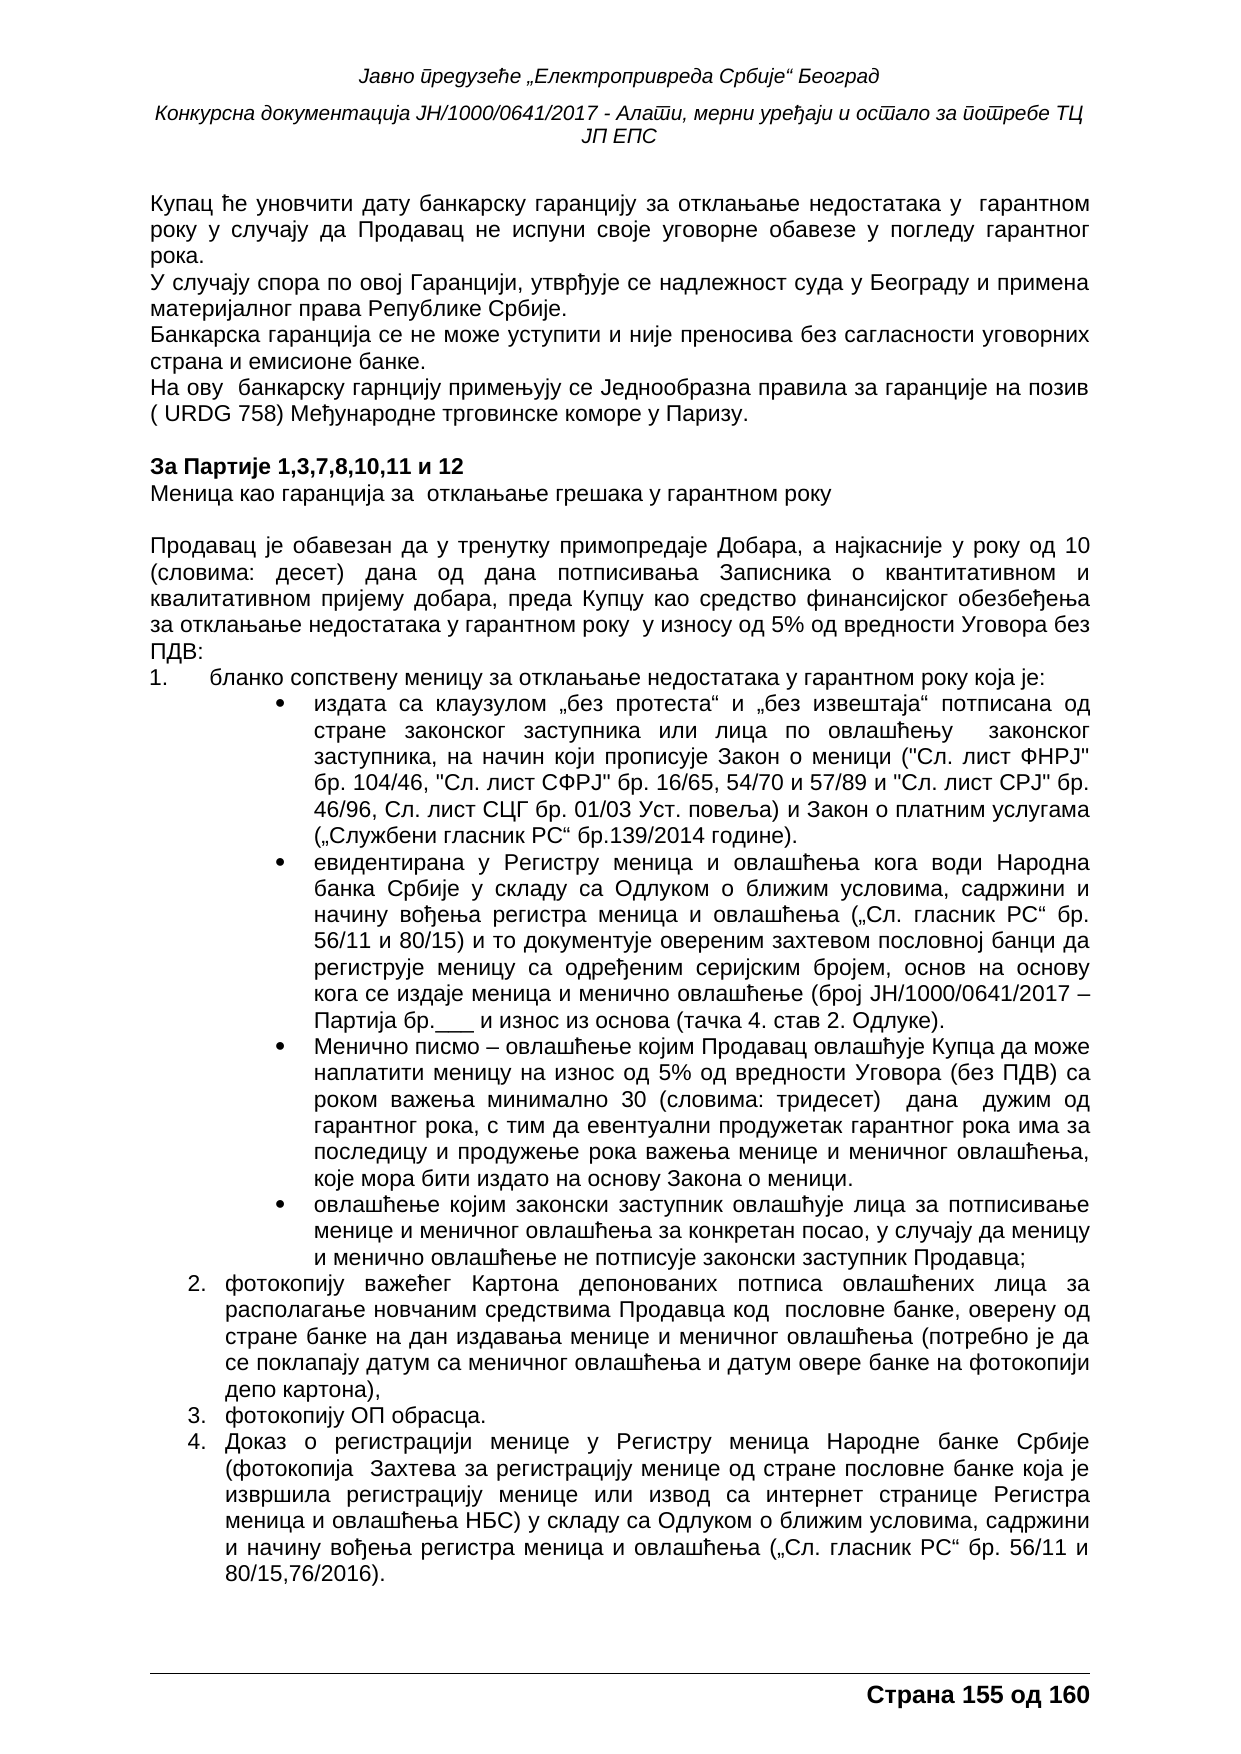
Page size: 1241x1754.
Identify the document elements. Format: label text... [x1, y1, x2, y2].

list Менично писмо – овлашћење којим Продавац овлашћује Купца да може наплатити меницу на износ од 5% од вредности Уговора (без ПДВ) са роком важења минимално 30 (словима: тридесет) дана дужим од гарантног рока, с тим да евентуални продужетак гарантног рока има за последицу и продужење рока важења менице и меничног овлашћења, које мора бити издато на основу Закона о меници. [276, 1033, 1090, 1191]
list издата са клаузулом „без протеста“ и „без извештаја“ потписана од стране законског заступника или лица по овлашћењу законског заступника, на начин који прописује Закон о меници ("Сл. лист ФНРЈ" бр. 104/46, "Сл. лист СФРЈ" бр. 16/65, 54/70 и 57/89 и "Сл. лист СРЈ" бр. 46/96, Сл. лист СЦГ бр. 01/03 Уст. повеља) и Закон о платним услугама („Службени гласник РС“ бр.139/2014 године). [276, 690, 1090, 848]
list фотокопију важећег Картона депонованих потписа овлашћених лица за располагање новчаним средствима Продавца код пословне банке, оверену од стране банке на дан издавања менице и меничног овлашћења (потребно је да се поклапају датум са меничног овлашћења и датум овере банке на фотокопији депо картона), [187, 1270, 1090, 1402]
text На ову банкарску гарнцију примењују се Једнообразна правила за гаранције на позив ( URDG 758) Међународне трговинске коморе у Паризу. [150, 374, 1090, 427]
list евидентирана у Регистру меница и овлашћења кога води Народна банка Србије у складу са Одлуком о ближим условима, садржини и начину вођења регистра меница и овлашћења („Сл. гласник РС“ бр. 56/11 и 80/15) и то документује овереним захтевом пословној банци да региструје меницу са одређеним серијским бројем, основ на основу кога се издаје меница и менично овлашћење (број ЈН/1000/0641/2017 – Партија бр.___ и износ из основа (тачка 4. став 2. Одлуке). [276, 848, 1090, 1033]
text У случају спора по овој Гаранцији, утврђује се надлежност суда у Београду и примена материјалног права Републике Србије. [150, 269, 1090, 321]
list бланко сопствену меницу за отклањање недостатака у гарантном року која је: [149, 664, 1090, 690]
list Доказ о регистрацији менице у Регистру меница Народне банке Србије (фотокопија Захтева за регистрацију менице од стране пословне банке која је извршила регистрацију менице или извод са интернет странице Регистра меница и овлашћења НБС) у складу са Одлуком о ближим условима, садржини и начину вођења регистра меница и овлашћења („Сл. гласник РС“ бр. 56/11 и 80/15,76/2016). [187, 1428, 1090, 1586]
text Купац ће уновчити дату банкарску гаранцију за отклањање недостатака у гарантном року у случају да Продавац не испуни своје уговорне обавезе у погледу гарантног рока. [150, 189, 1090, 269]
text Продавац је обавезан да у тренутку примопредаје Добара, а најкасније у року од 10 (словима: десет) дана од дана потписивања Записника о квантитативном и квалитативном пријему добара, преда Купцу као средство финансијског обезбеђења за отклањање недостатака у гарантном року у износу од 5% од вредности Уговора без ПДВ: [150, 532, 1090, 664]
text Меница као гаранција за отклањање грешака у гарантном року [150, 479, 1090, 506]
text Банкарска гаранција се не може уступити и није преносива без сагласности уговорних страна и емисионе банке. [150, 321, 1090, 374]
text За Партије 1,3,7,8,10,11 и 12 [150, 453, 1090, 479]
list фотокопију ОП обрасца. [187, 1402, 1090, 1428]
list овлашћење којим законски заступник овлашћује лица за потписивање менице и меничног овлашћења за конкретан посао, у случају да меницу и менично овлашћење не потписује законски заступник Продавца; [276, 1191, 1090, 1270]
